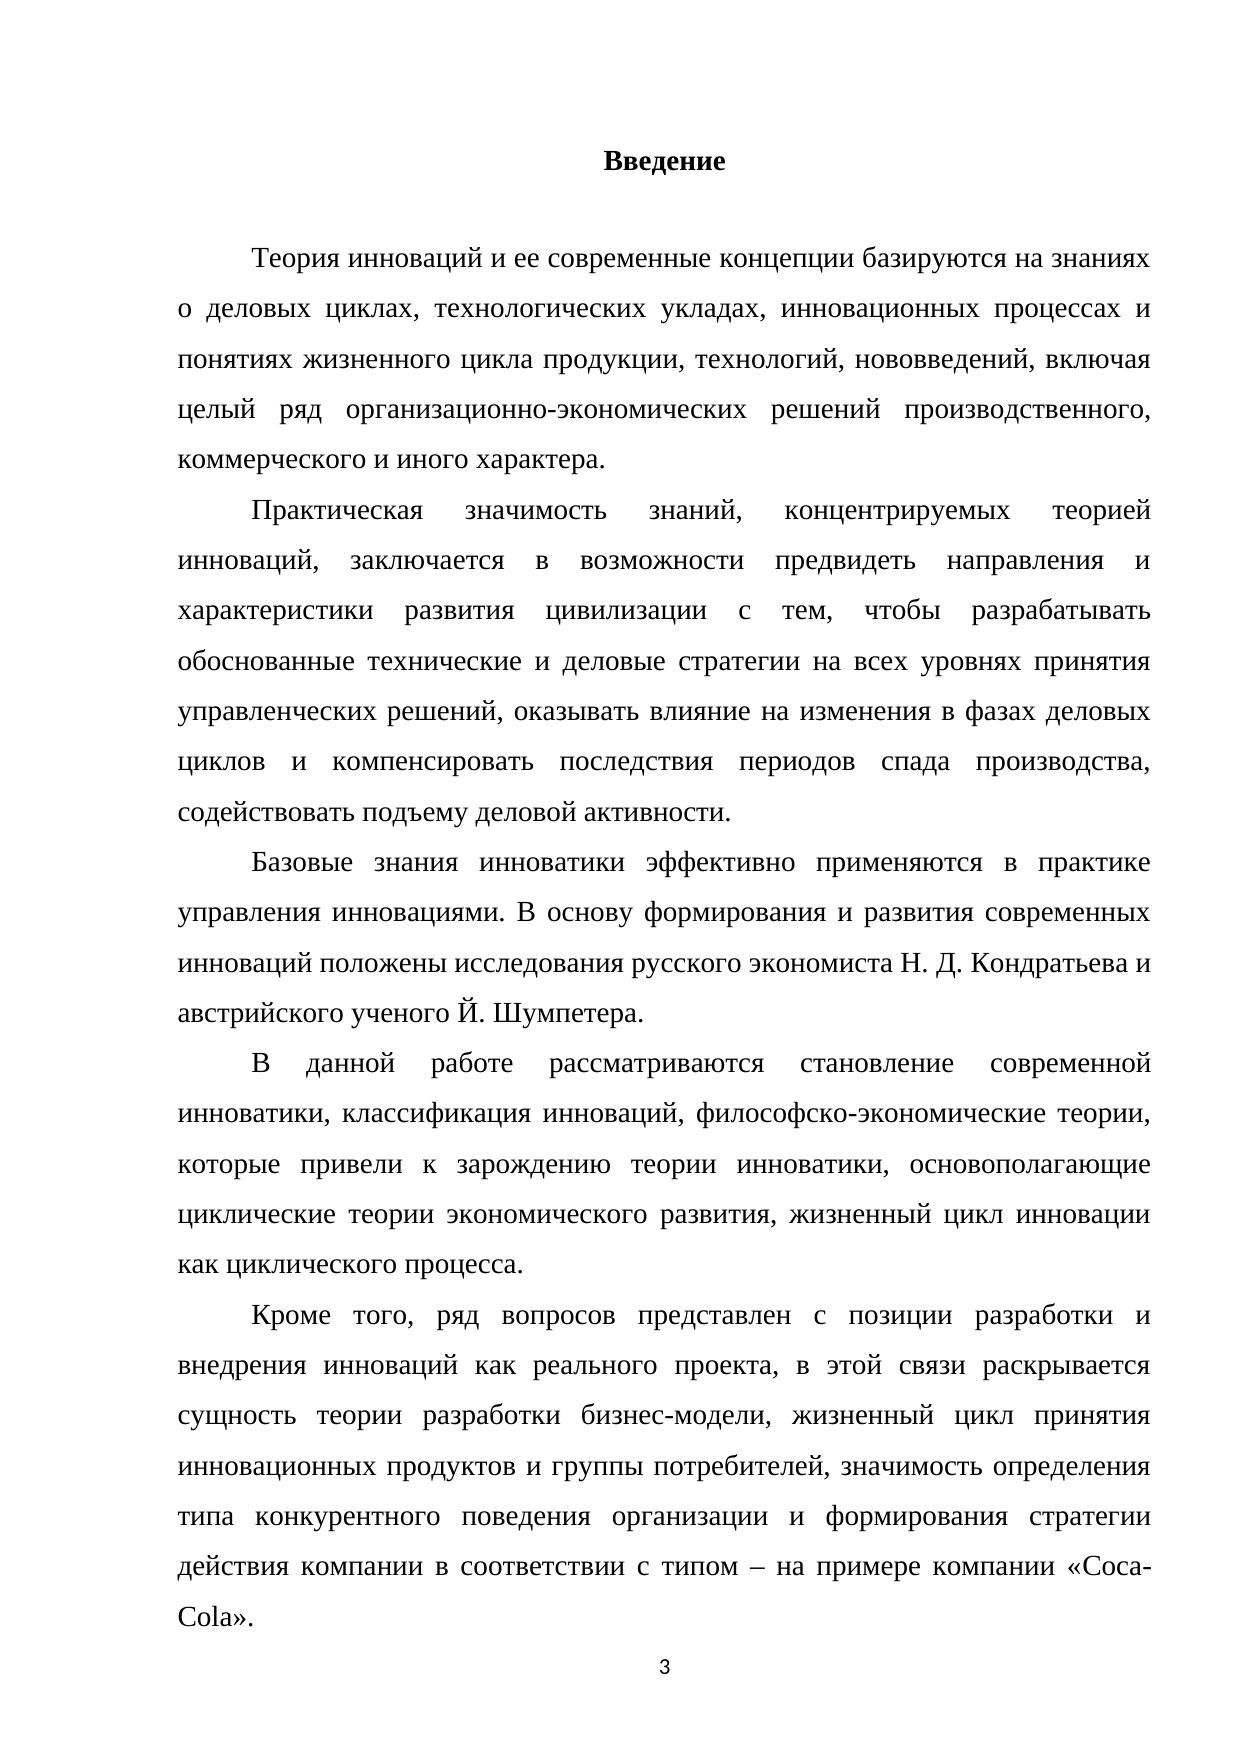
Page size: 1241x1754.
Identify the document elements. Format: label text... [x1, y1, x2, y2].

subtitle Введение [177, 143, 1152, 177]
text В данной работе рассматриваются становление современной инноватики, классификация инноваций, философско-экономические теории, которые привели к зарождению теории инноватики, основополагающие циклические теории экономического развития, жизненный цикл инновации как циклического процесса. [177, 1045, 1152, 1280]
text Практическая значимость знаний, концентрируемых теорией инноваций, заключается в возможности предвидеть направления и характеристики развития цивилизации с тем, чтобы разрабатывать обоснованные технические и деловые стратегии на всех уровнях принятия управленческих решений, оказывать влияние на изменения в фазах деловых циклов и компенсировать последствия периодов спада производства, содействовать подъему деловой активности. [177, 492, 1152, 827]
text Базовые знания инноватики эффективно применяются в практике управления инновациями. В основу формирования и развития современных инноваций положены исследования русского экономиста Н. Д. Кондратьева и австрийского ученого Й. Шумпетера. [177, 844, 1152, 1028]
text Теория инноваций и ее современные концепции базируются на знаниях о деловых циклах, технологических укладах, инновационных процессах и понятиях жизненного цикла продукции, технологий, нововведений, включая целый ряд организационно-экономических решений производственного, коммерческого и иного характера. [177, 240, 1152, 475]
text Кроме того, ряд вопросов представлен с позиции разработки и внедрения инноваций как реального проекта, в этой связи раскрывается сущность теории разработки бизнес-модели, жизненный цикл принятия инновационных продуктов и группы потребителей, значимость определения типа конкурентного поведения организации и формирования стратегии действия компании в соответствии с типом – на примере компании «Coca-Cola». [177, 1297, 1152, 1632]
